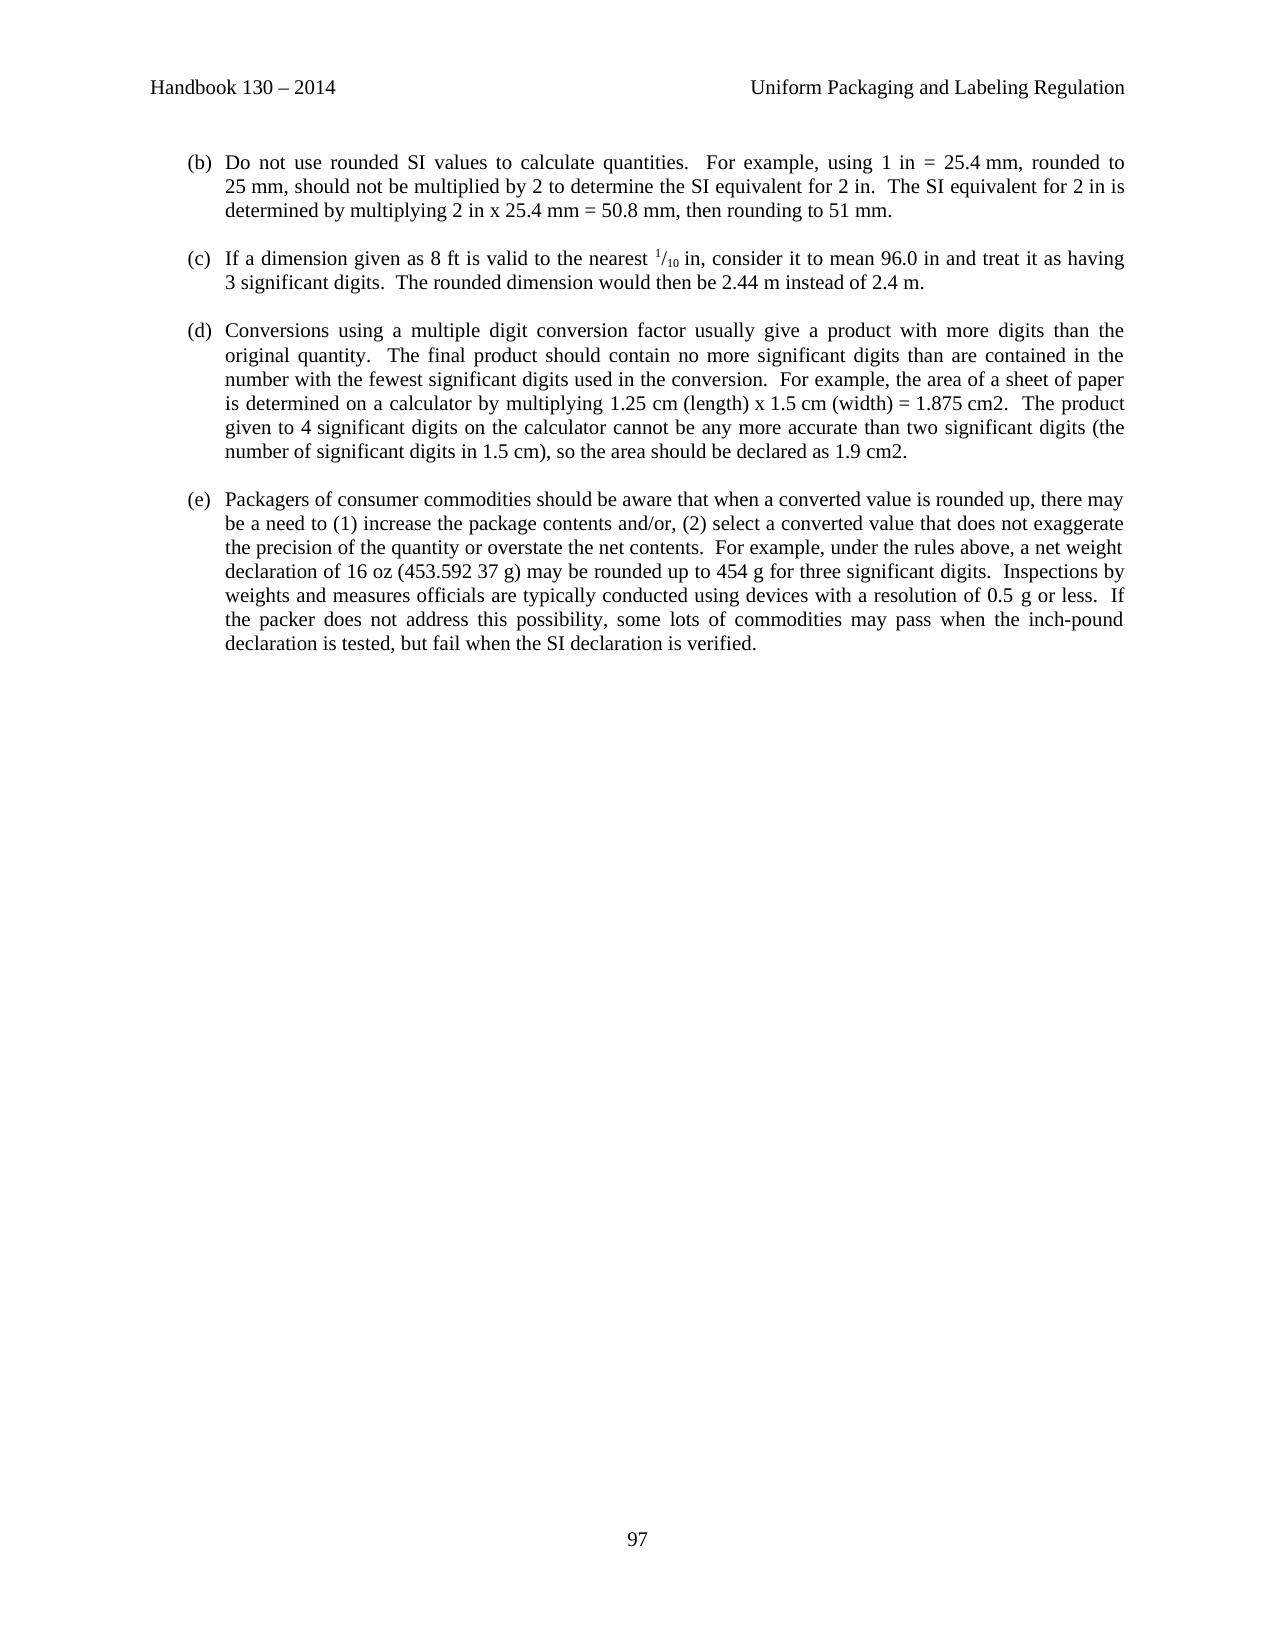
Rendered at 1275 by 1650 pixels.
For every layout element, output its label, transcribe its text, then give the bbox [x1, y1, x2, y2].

list If a dimension given as 8 ft is valid to the nearest 1/10 in, consider it to mean 96.0 in and treat it as having 3 significant digits. The rounded dimension would then be 2.44 m instead of 2.4 m. [187, 246, 1125, 294]
list Do not use rounded SI values to calculate quantities. For example, using 1 in = 25.4 mm, rounded to 25 mm, should not be multiplied by 2 to determine the SI equivalent for 2 in. The SI equivalent for 2 in is determined by multiplying 2 in x 25.4 mm = 50.8 mm, then rounding to 51 mm. [187, 150, 1125, 222]
list Packagers of consumer commodities should be aware that when a converted value is rounded up, there may be a need to (1) increase the package contents and/or, (2) select a converted value that does not exaggerate the precision of the quantity or overstate the net contents. For example, under the rules above, a net weight declaration of 16 oz (453.592 37 g) may be rounded up to 454 g for three significant digits. Inspections by weights and measures officials are typically conducted using devices with a resolution of 0.5 g or less. If the packer does not address this possibility, some lots of commodities may pass when the inch-pound declaration is tested, but fail when the SI declaration is verified. [187, 487, 1125, 655]
list Conversions using a multiple digit conversion factor usually give a product with more digits than the original quantity. The final product should contain no more significant digits than are contained in the number with the fewest significant digits used in the conversion. For example, the area of a sheet of paper is determined on a calculator by multiplying 1.25 cm (length) x 1.5 cm (width) = 1.875 cm2. The product given to 4 significant digits on the calculator cannot be any more accurate than two significant digits (the number of significant digits in 1.5 cm), so the area should be declared as 1.9 cm2. [187, 318, 1125, 463]
